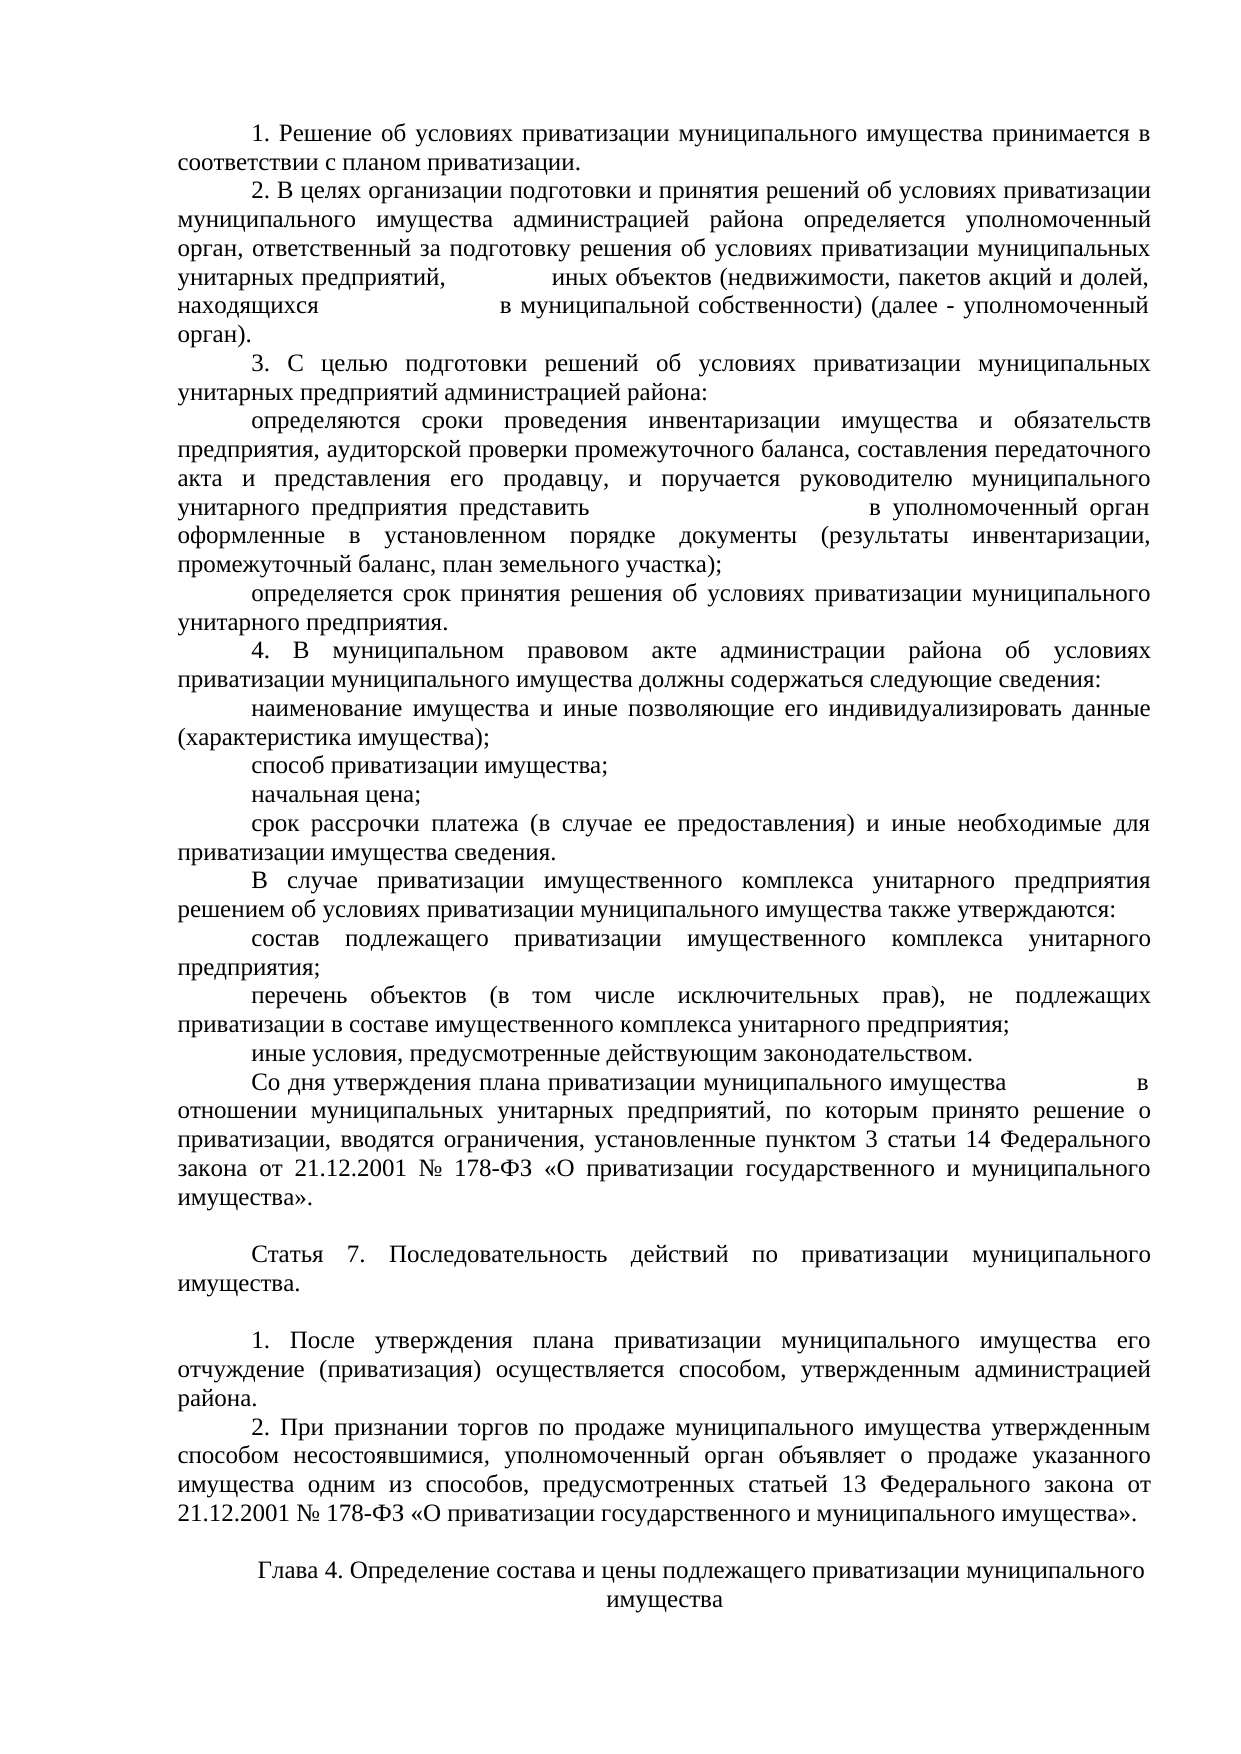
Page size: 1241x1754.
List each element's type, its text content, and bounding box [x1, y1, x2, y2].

text Статья 7. Последовательность действий по приватизации муниципального имущества. [177, 1239, 1152, 1297]
text перечень объектов (в том числе исключительных прав), не подлежащих приватизации в составе имущественного комплекса унитарного предприятия; [177, 981, 1152, 1038]
text иные условия, предусмотренные действующим законодательством. [177, 1038, 1152, 1067]
text определяются сроки проведения инвентаризации имущества и обязательств предприятия, аудиторской проверки промежуточного баланса, составления передаточного акта и представления его продавцу, и поручается руководителю муниципального унитарного предприятия представить в уполномоченный орган оформленные в установленном порядке документы (результаты инвентаризации, промежуточный баланс, план земельного участка); [177, 406, 1152, 578]
text начальная цена; [177, 779, 1152, 808]
text 1. Решение об условиях приватизации муниципального имущества принимается в соответствии с планом приватизации. [177, 118, 1152, 176]
text 2. В целях организации подготовки и принятия решений об условиях приватизации муниципального имущества администрацией района определяется уполномоченный орган, ответственный за подготовку решения об условиях приватизации муниципальных унитарных предприятий, иных объектов (недвижимости, пакетов акций и долей, находящихся в муниципальной собственности) (далее - уполномоченный орган). [177, 176, 1152, 348]
text состав подлежащего приватизации имущественного комплекса унитарного предприятия; [177, 923, 1152, 981]
text 4. В муниципальном правовом акте администрации района об условиях приватизации муниципального имущества должны содержаться следующие сведения: [177, 636, 1152, 693]
title Глава 4. Определение состава и цены подлежащего приватизации муниципального имущества [177, 1556, 1152, 1613]
text 1. После утверждения плана приватизации муниципального имущества его отчуждение (приватизация) осуществляется способом, утвержденным администрацией района. [177, 1326, 1152, 1412]
text 2. При признании торгов по продаже муниципального имущества утвержденным способом несостоявшимися, уполномоченный орган объявляет о продаже указанного имущества одним из способов, предусмотренных статьей 13 Федерального закона от 21.12.2001 № 178-ФЗ «О приватизации государственного и муниципального имущества». [177, 1412, 1152, 1527]
text 3. С целью подготовки решений об условиях приватизации муниципальных унитарных предприятий администрацией района: [177, 348, 1152, 406]
text Со дня утверждения плана приватизации муниципального имущества в отношении муниципальных унитарных предприятий, по которым принято решение о приватизации, вводятся ограничения, установленные пунктом 3 статьи 14 Федерального закона от 21.12.2001 № 178-ФЗ «О приватизации государственного и муниципального имущества». [177, 1067, 1152, 1211]
text наименование имущества и иные позволяющие его индивидуализировать данные (характеристика имущества); [177, 693, 1152, 751]
text срок рассрочки платежа (в случае ее предоставления) и иные необходимые для приватизации имущества сведения. [177, 808, 1152, 866]
text определяется срок принятия решения об условиях приватизации муниципального унитарного предприятия. [177, 578, 1152, 636]
text способ приватизации имущества; [177, 751, 1152, 779]
text В случае приватизации имущественного комплекса унитарного предприятия решением об условиях приватизации муниципального имущества также утверждаются: [177, 866, 1152, 923]
